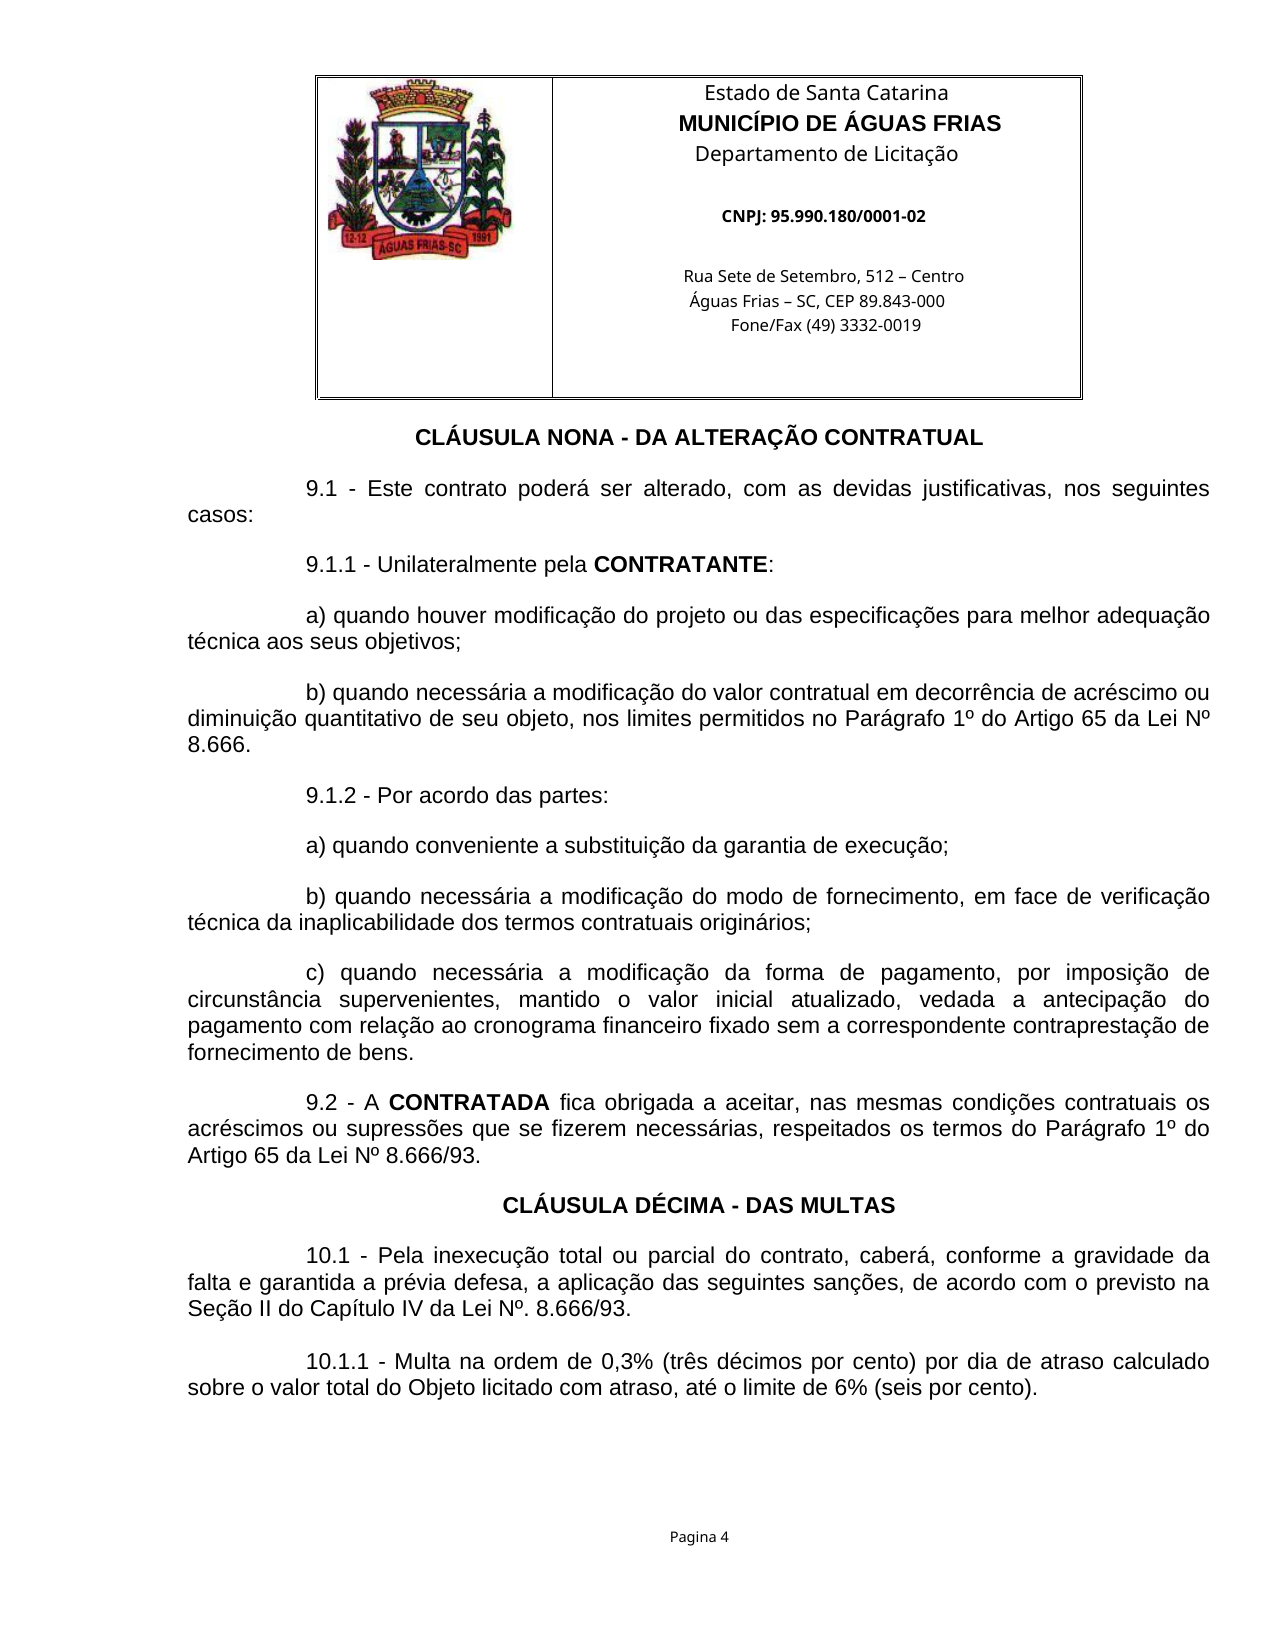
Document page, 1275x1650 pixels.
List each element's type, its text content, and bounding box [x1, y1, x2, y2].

text CLÁUSULA DÉCIMA - DAS MULTAS [187, 1192, 1211, 1218]
text 10.1.1 - Multa na ordem de 0,3% (três décimos por cento) por dia de atraso calculado sobre o valor total do Objeto licitado com atraso, até o limite de 6% (seis por cento). [187, 1348, 1211, 1401]
text a) quando conveniente a substituição da garantia de execução; [187, 832, 1211, 858]
text 9.1 - Este contrato poderá ser alterado, com as devidas justificativas, nos seguintes casos: [187, 475, 1211, 527]
picture [327, 78, 515, 260]
text 9.1.1 - Unilateralmente pela CONTRATANTE: [187, 551, 1211, 578]
text CLÁUSULA NONA - DA ALTERAÇÃO CONTRATUAL [187, 424, 1211, 451]
text c) quando necessária a modificação da forma de pagamento, por imposição de circunstância supervenientes, mantido o valor inicial atualizado, vedada a antecipação do pagamento com relação ao cronograma financeiro fixado sem a correspondente contraprestação de fornecimento de bens. [187, 959, 1211, 1065]
text 10.1 - Pela inexecução total ou parcial do contrato, caberá, conforme a gravidade da falta e garantida a prévia defesa, a aplicação das seguintes sanções, de acordo com o previsto na Seção II do Capítulo IV da Lei Nº. 8.666/93. [187, 1242, 1211, 1321]
text b) quando necessária a modificação do valor contratual em decorrência de acréscimo ou diminuição quantitativo de seu objeto, nos limites permitidos no Parágrafo 1º do Artigo 65 da Lei Nº 8.666. [187, 679, 1211, 758]
text 9.2 - A CONTRATADA fica obrigada a aceitar, nas mesmas condições contratuais os acréscimos ou supressões que se fizerem necessárias, respeitados os termos do Parágrafo 1º do Artigo 65 da Lei Nº 8.666/93. [187, 1089, 1211, 1168]
text 9.1.2 - Por acordo das partes: [187, 782, 1211, 808]
text a) quando houver modificação do projeto ou das especificações para melhor adequação técnica aos seus objetivos; [187, 602, 1211, 654]
text b) quando necessária a modificação do modo de fornecimento, em face de verificação técnica da inaplicabilidade dos termos contratuais originários; [187, 883, 1211, 935]
